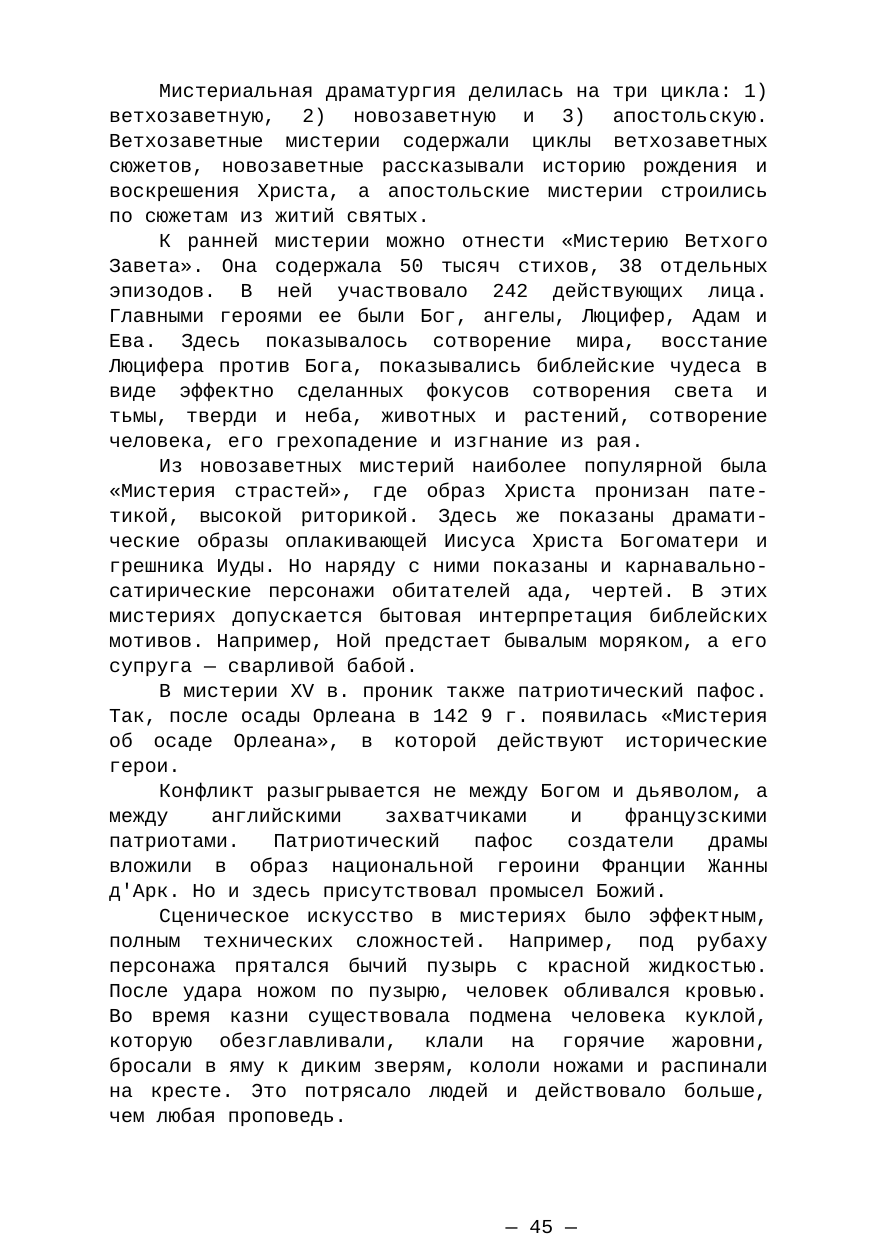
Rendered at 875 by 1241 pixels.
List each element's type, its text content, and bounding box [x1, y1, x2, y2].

text Сценическое искусство в мистериях было эффектным, полным технических сложностей. Например, под рубаху персонажа прятался бычий пузырь с красной жидкостью. После удара ножом по пузырю, человек обливался кровью. Во время казни существовала подмена человека куклой, которую обезглавливали, клали на горячие жаровни, бросали в яму к диким зверям, кололи ножами и распинали на кресте. Это потрясало людей и действовало больше, чем любая проповедь. [109, 903, 768, 1128]
text Мистериальная драматургия делилась на три цикла: 1) ветхозаветную, 2) новозаветную и 3) апостольскую. Ветхозаветные мистерии содержали циклы ветхозаветных сюжетов, новозаветные рассказывали историю рождения и воскрешения Христа, а апостольские мистерии строились по сюжетам из житий святых. [109, 78, 768, 228]
text В мистерии XV в. проник также патриотический пафос. Так, после осады Орлеана в 142 9 г. появилась «Мистерия об осаде Орлеана», в которой действуют исторические герои. [109, 678, 768, 778]
text Конфликт разыгрывается не между Богом и дьяволом, а между английскими захватчиками и французскими патриотами. Патриотический пафос создатели драмы вложили в образ национальной героини Франции Жанны д'Арк. Но и здесь присутствовал промысел Божий. [109, 778, 768, 903]
text К ранней мистерии можно отнести «Мистерию Ветхого Завета». Она содержала 50 тысяч стихов, 38 отдельных эпизодов. В ней участвовало 242 действующих лица. Главными героями ее были Бог, ангелы, Люцифер, Адам и Ева. Здесь показывалось сотворение мира, восстание Люцифера против Бога, показывались библейские чудеса в виде эффектно сделанных фокусов сотворения света и тьмы, тверди и неба, животных и растений, сотворение человека, его грехопадение и изгнание из рая. [109, 228, 768, 453]
text Из новозаветных мистерий наиболее популярной была «Мистерия страстей», где образ Христа пронизан патетикой, высокой риторикой. Здесь же показаны драматические образы оплакивающей Иисуса Христа Богоматери и грешника Иуды. Но наряду с ними показаны и карнавально-сатирические персонажи обитателей ада, чертей. В этих мистериях допускается бытовая интерпретация библейских мотивов. Например, Ной предстает бывалым моряком, а его супруга — сварливой бабой. [109, 453, 768, 678]
